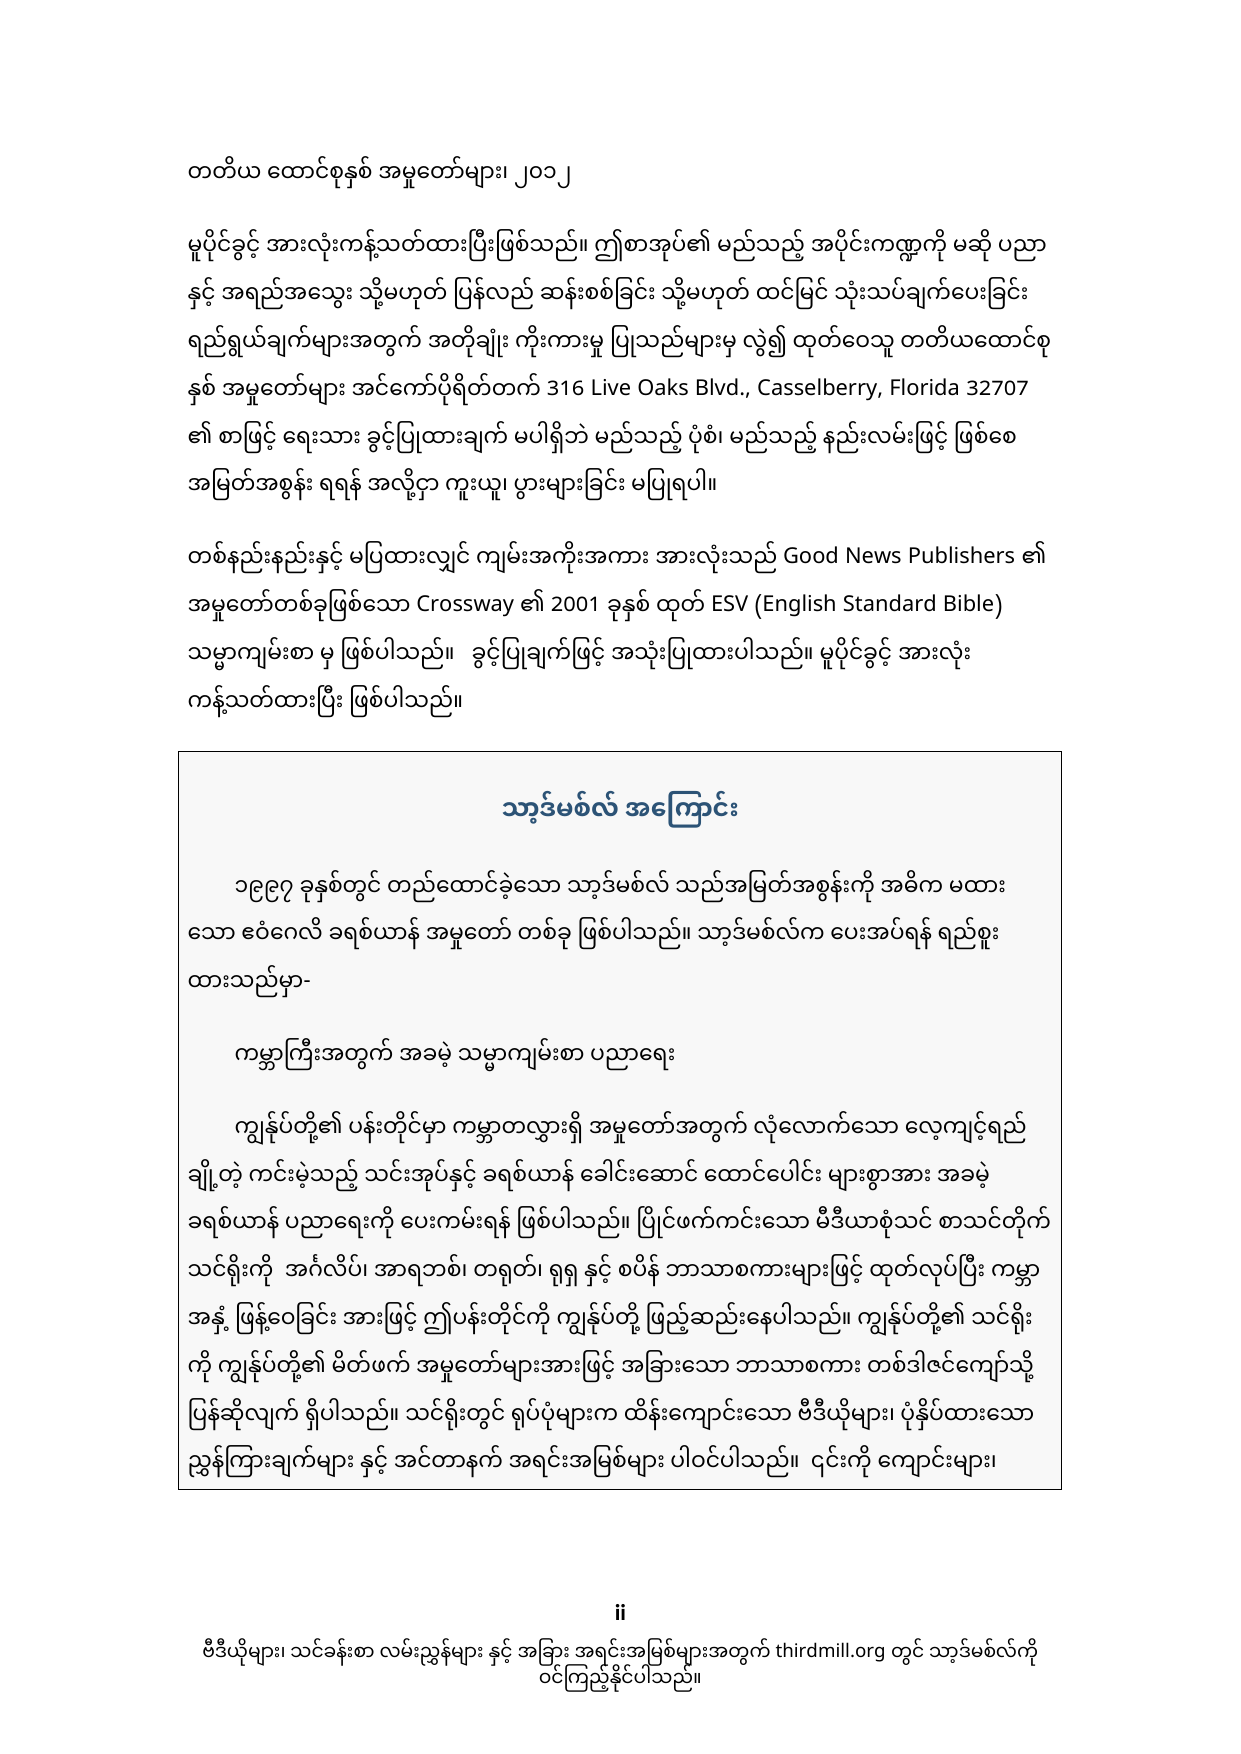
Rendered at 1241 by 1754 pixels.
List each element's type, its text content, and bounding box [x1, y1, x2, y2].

text မူပိုင်ခွင့် အားလုံးကန့်သတ်ထားပြီးဖြစ်သည်။ ဤစာအုပ်၏ မည်သည့် အပိုင်းကဏ္ဍကို မဆို ပညာနှင့် အရည်အသွေး သို့မဟုတ် ပြန်လည် ဆန်းစစ်ခြင်း သို့မဟုတ် ထင်မြင် သုံးသပ်ချက်ပေးခြင်း ရည်ရွယ်ချက်များအတွက် အတိုချုံး ကိုးကားမှု ပြုသည်များမှ လွဲ၍ ထုတ်ဝေသူ တတိယထောင်စုနှစ် အမှုတော်များ အင်ကော်ပိုရိတ်တက် 316 Live Oaks Blvd., Casselberry, Florida 32707 ၏ စာဖြင့် ရေးသား ခွင့်ပြုထားချက် မပါရှိဘဲ မည်သည့် ပုံစံ၊ မည်သည့် နည်းလမ်းဖြင့် ဖြစ်စေ အမြတ်အစွန်း ရရန် အလို့ငှာ ကူးယူ၊ ပွားများခြင်း မပြုရပါ။ [187, 223, 1053, 510]
text ၁၉၉၇ ခုနှစ်တွင် တည်ထောင်ခဲ့သော သာ့ဒ်မစ်လ် သည်အမြတ်အစွန်းကို အဓိက မထားသော ဧဝံဂေလိ ခရစ်ယာန် အမှုတော် တစ်ခု ဖြစ်ပါသည်။ သာ့ဒ်မစ်လ်က ပေးအပ်ရန် ရည်စူးထားသည်မှာ- [179, 860, 1061, 1006]
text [179, 1101, 1061, 1489]
text တစ်နည်းနည်းနှင့် မပြထားလျှင် ကျမ်းအကိုးအကား အားလုံးသည် Good News Publishers ၏ အမှုတော်တစ်ခုဖြစ်သော Crossway ၏ 2001 ခုနှစ် ထုတ် ESV (English Standard Bible) သမ္မာကျမ်းစာ မှ ဖြစ်ပါသည်။ ခွင့်ပြုချက်ဖြင့် အသုံးပြုထားပါသည်။ မူပိုင်ခွင့် အားလုံး ကန့်သတ်ထားပြီး ဖြစ်ပါသည်။ [187, 535, 1053, 726]
text ကမ္ဘာကြီးအတွက် အခမဲ့ သမ္မာကျမ်းစာ ပညာရေး [179, 1028, 1061, 1079]
text တတိယ ထောင်စုနှစ် အမှုတော်များ၊ ၂၀၁၂ [187, 150, 1053, 198]
title သာ့ဒ်မစ်လ် အကြောင်း [179, 780, 1061, 838]
